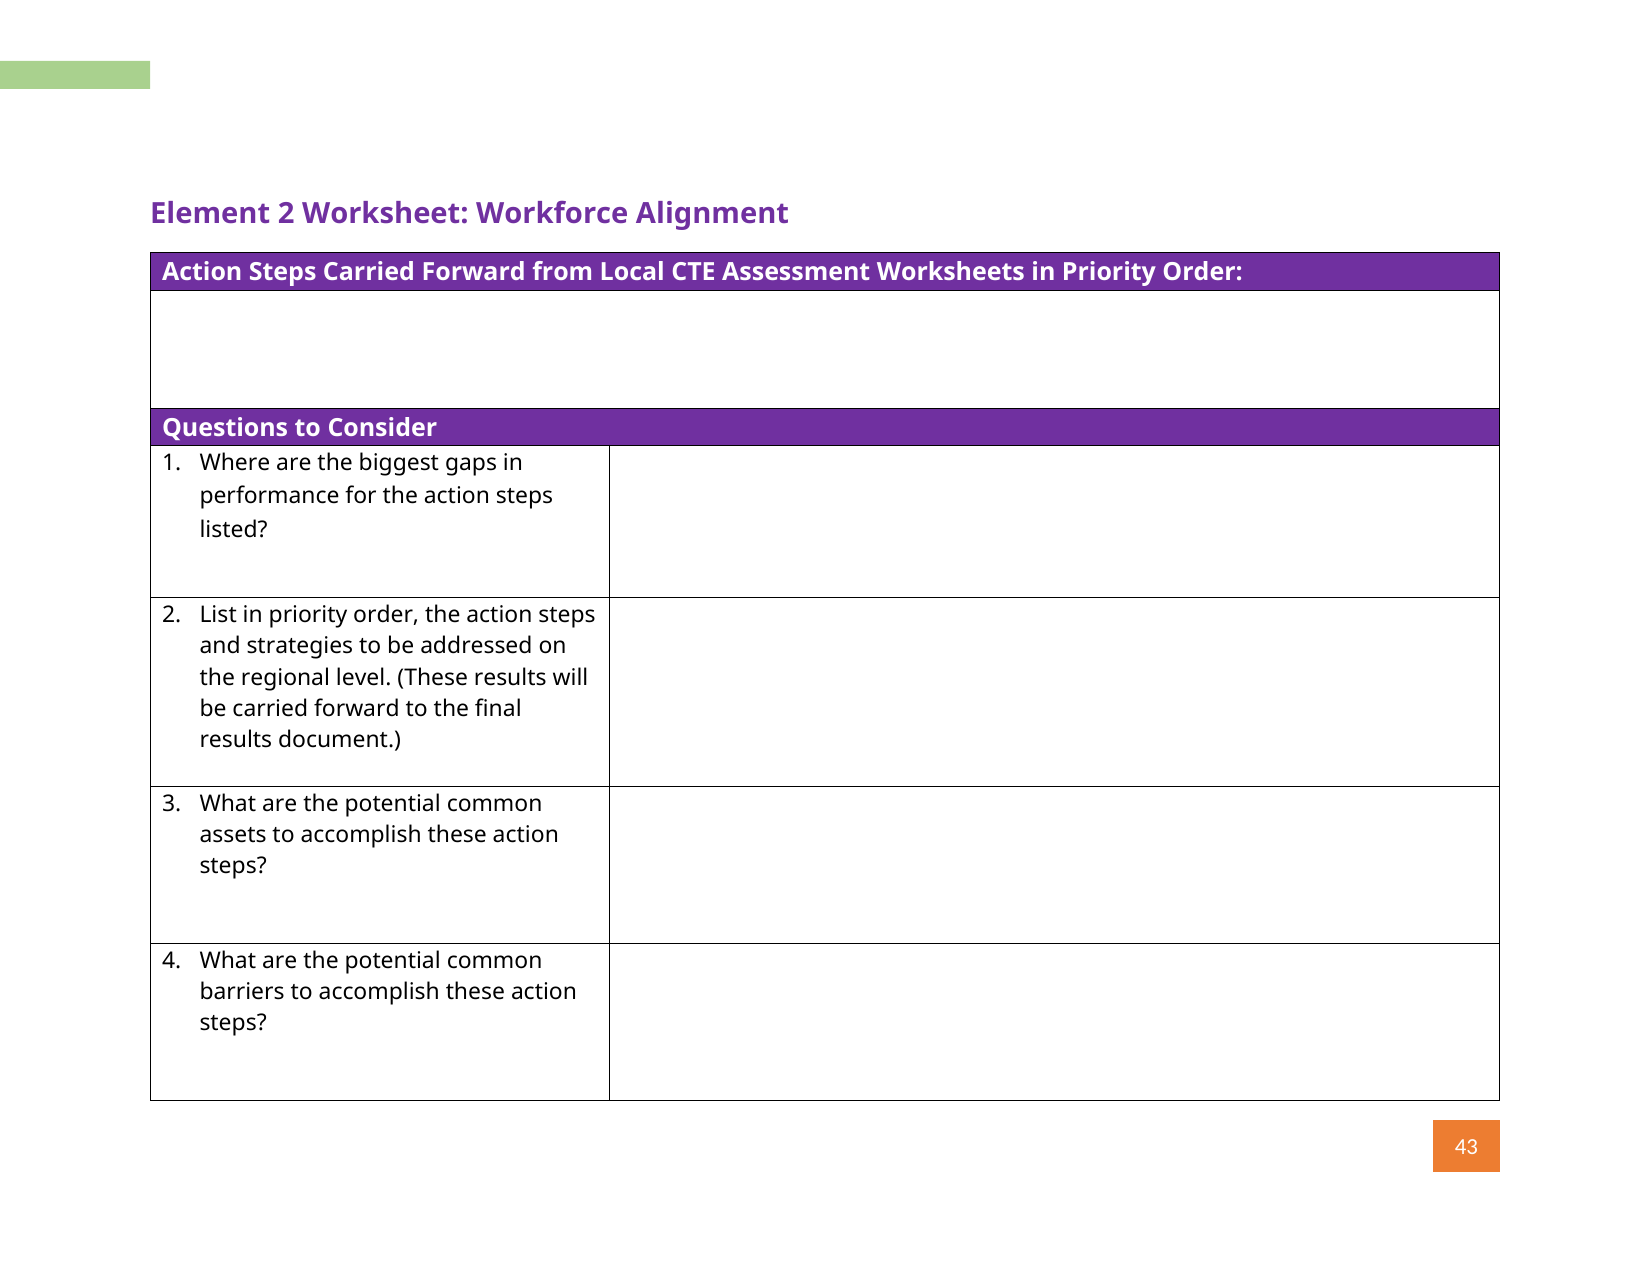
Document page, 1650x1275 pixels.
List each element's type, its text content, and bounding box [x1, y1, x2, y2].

table_cell [151, 291, 1499, 408]
text Element 2 Worksheet: Workforce Alignment [150, 193, 1500, 232]
table_cell What are the potential common assets to accomplish these action steps? [151, 787, 609, 943]
table_header Action Steps Carried Forward from Local CTE Assessment Worksheets in Priority Order: [151, 253, 1499, 290]
table_cell [610, 787, 1499, 943]
table_cell List in priority order, the action steps and strategies to be addressed on the regional level. (These results will be carried forward to the final results document.) [151, 598, 609, 786]
table_cell [610, 446, 1499, 597]
table_cell Where are the biggest gaps in performance for the action steps listed? [151, 446, 609, 597]
table_cell Questions to Consider [151, 409, 1499, 445]
table_cell What are the potential common barriers to accomplish these action steps? [151, 944, 609, 1100]
table_cell [610, 944, 1499, 1100]
table_cell [610, 598, 1499, 786]
